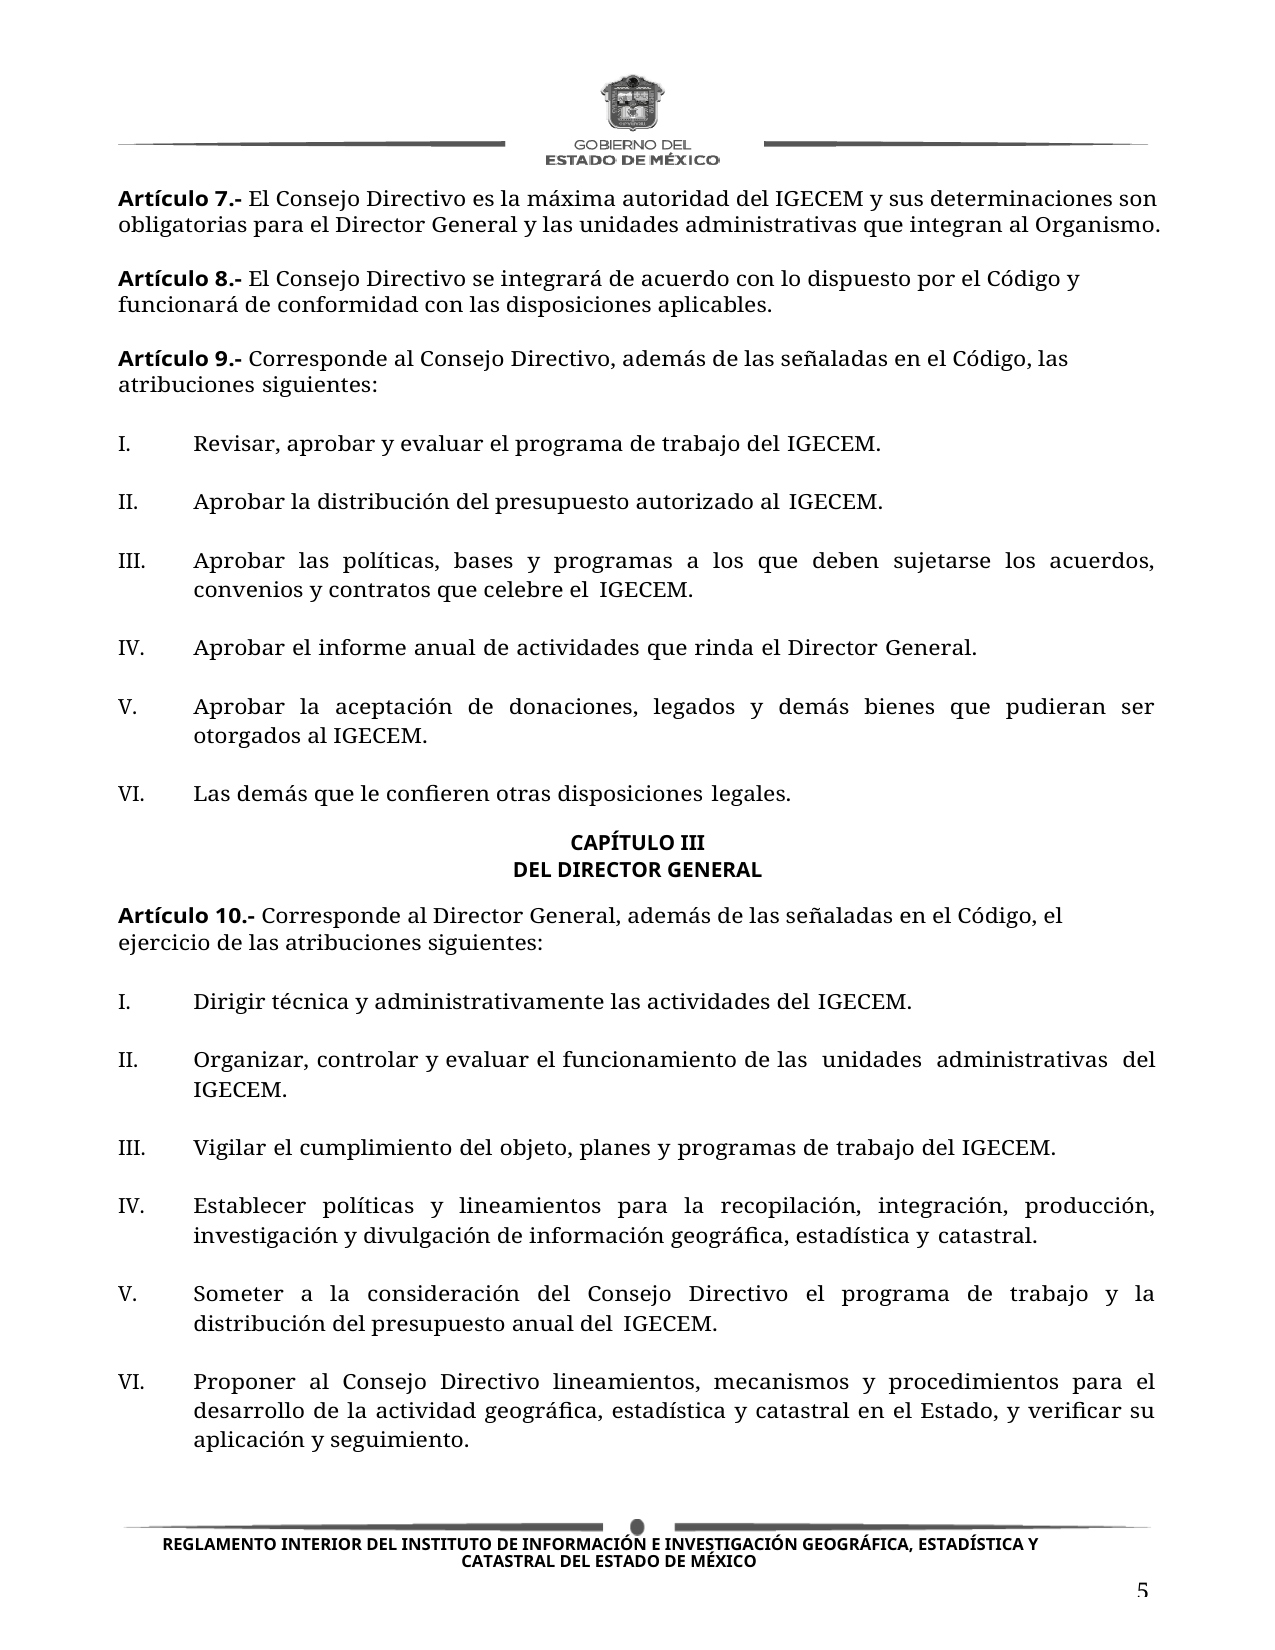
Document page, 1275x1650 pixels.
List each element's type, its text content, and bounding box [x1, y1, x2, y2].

list Dirigir técnica y administrativamente las actividades del IGECEM. [118, 987, 1169, 1015]
list Proponer al Consejo Directivo lineamientos, mecanismos y procedimientos para el desarrollo de la actividad geográfica, estadística y catastral en el Estado, y verificar su aplicación y seguimiento. [118, 1367, 1156, 1454]
list Aprobar la aceptación de donaciones, legados y demás bienes que pudieran ser otorgados al IGECEM. [118, 692, 1157, 749]
picture [123, 1519, 1152, 1536]
text Artículo 9.- Corresponde al Consejo Directivo, además de las señaladas en el Código, las atribuciones siguientes: [118, 344, 1150, 398]
text Artículo 7.- El Consejo Directivo es la máxima autoridad del IGECEM y sus determinaciones son obligatorias para el Director General y las unidades administrativas que integran al Organismo. [118, 185, 1169, 239]
list Aprobar la distribución del presupuesto autorizado al IGECEM. [118, 487, 1169, 516]
list Aprobar el informe anual de actividades que rinda el Director General. [118, 633, 1169, 662]
list Vigilar el cumplimiento del objeto, planes y programas de trabajo del IGECEM. [118, 1133, 1169, 1161]
list Establecer políticas y lineamientos para la recopilación, integración, producción, investigación y divulgación de información geográfica, estadística y catastral. [118, 1191, 1156, 1249]
list Organizar, controlar y evaluar el funcionamiento de las unidades administrativas del IGECEM. [118, 1045, 1157, 1103]
list Aprobar las políticas, bases y programas a los que deben sujetarse los acuerdos, convenios y contratos que celebre el IGECEM. [118, 546, 1156, 603]
list Revisar, aprobar y evaluar el programa de trabajo del IGECEM. [118, 429, 1169, 457]
picture [118, 73, 1149, 165]
text DEL DIRECTOR GENERAL [122, 856, 1153, 883]
subtitle CAPÍTULO III [122, 828, 1153, 856]
list Someter a la consideración del Consejo Directivo el programa de trabajo y la distribución del presupuesto anual del IGECEM. [118, 1279, 1156, 1337]
text Artículo 10.- Corresponde al Director General, además de las señaladas en el Código, el ejercicio de las atribuciones siguientes: [118, 902, 1150, 956]
list Las demás que le confieren otras disposiciones legales. [118, 779, 1169, 808]
text Artículo 8.- El Consejo Directivo se integrará de acuerdo con lo dispuesto por el Código y funcionará de conformidad con las disposiciones aplicables. [118, 264, 1169, 318]
